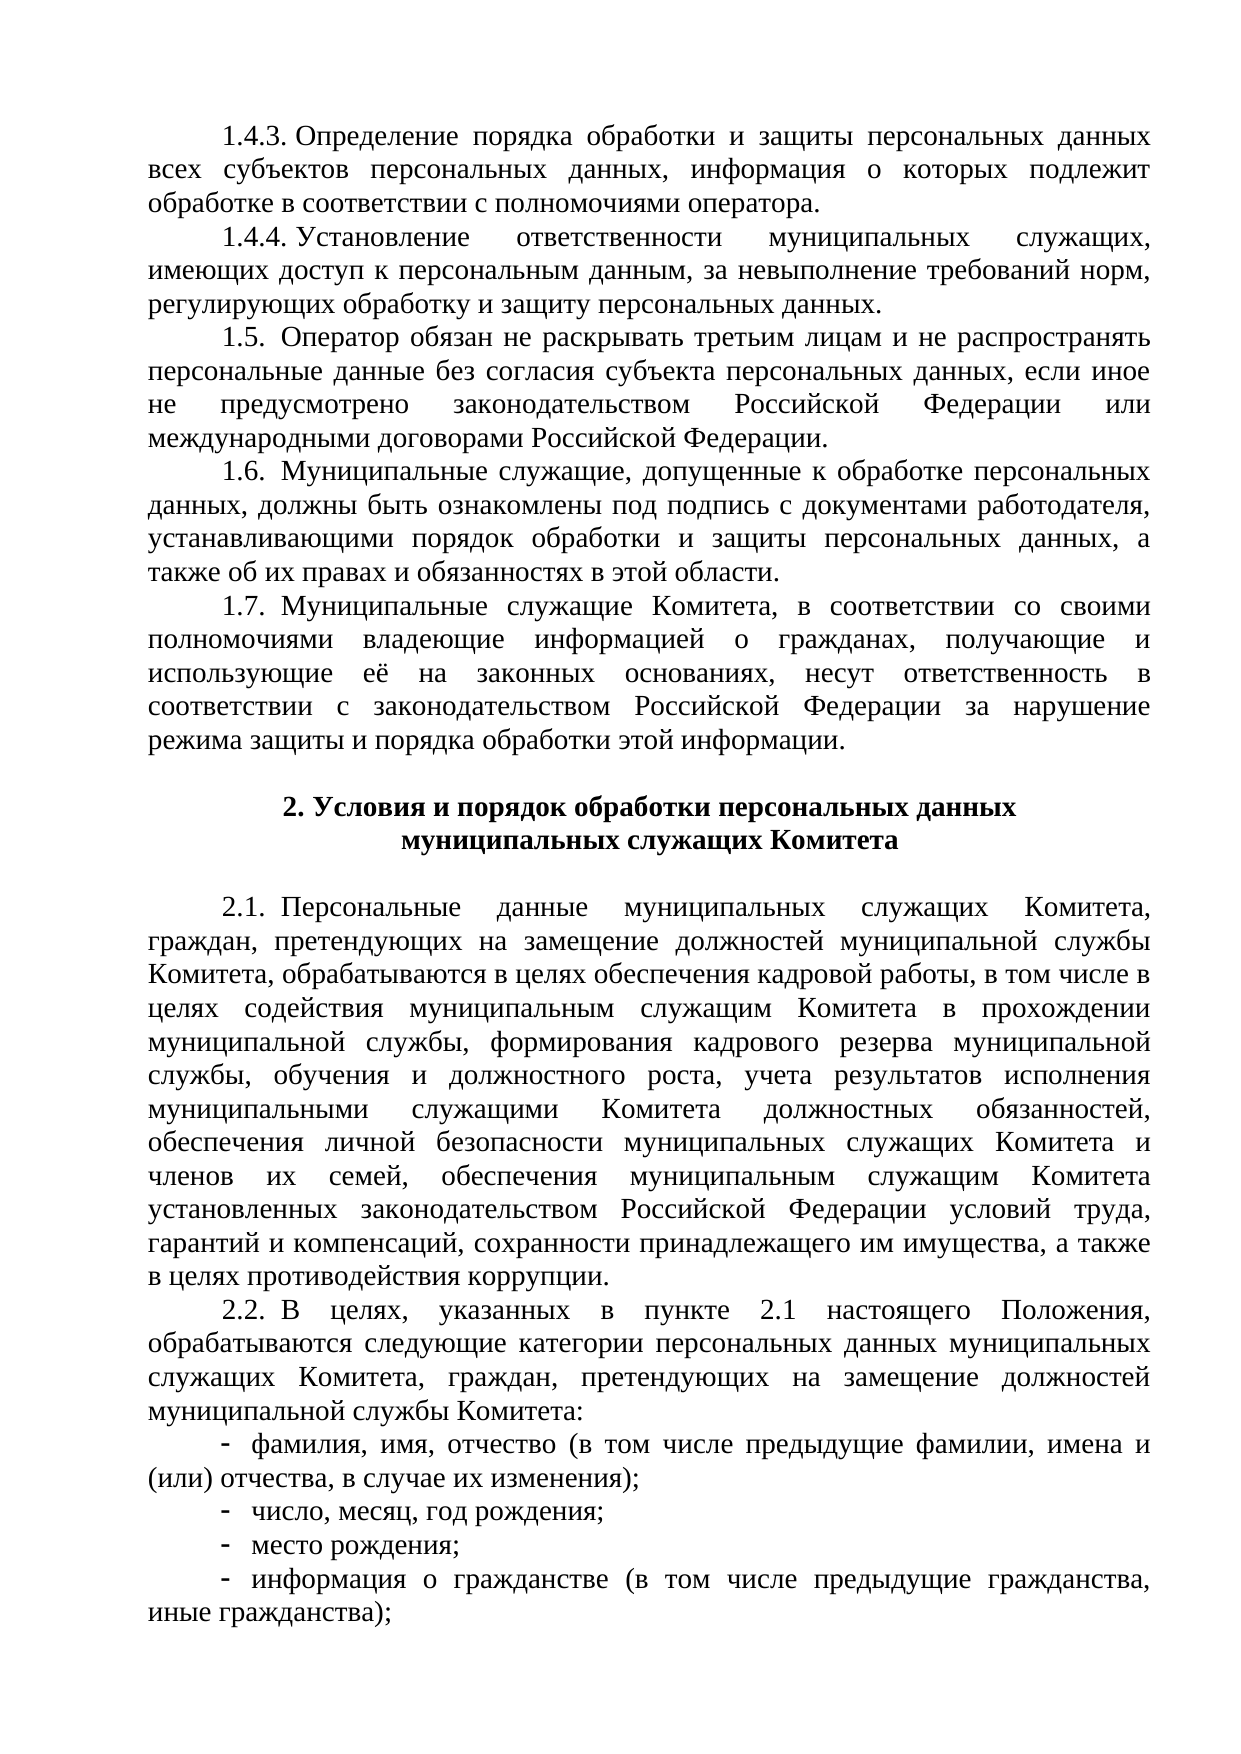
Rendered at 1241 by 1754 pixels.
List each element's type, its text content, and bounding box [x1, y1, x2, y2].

list место рождения; [148, 1527, 1152, 1561]
list информация о гражданстве (в том числе предыдущие гражданства, иные гражданства); [148, 1561, 1152, 1628]
list Персональные данные муниципальных служащих Комитета, граждан, претендующих на замещение должностей муниципальной службы Комитета, обрабатываются в целях обеспечения кадровой работы, в том числе в целях содействия муниципальным служащим Комитета в прохождении муниципальной службы, формирования кадрового резерва муниципальной службы, обучения и должностного роста, учета результатов исполнения муниципальными служащими Комитета должностных обязанностей, обеспечения личной безопасности муниципальных служащих Комитета и членов их семей, обеспечения муниципальным служащим Комитета установленных законодательством Российской Федерации условий труда, гарантий и компенсаций, сохранности принадлежащего им имущества, а также в целях противодействия коррупции. [148, 889, 1152, 1292]
list В целях, указанных в пункте 2.1 настоящего Положения, обрабатываются следующие категории персональных данных муниципальных служащих Комитета, граждан, претендующих на замещение должностей муниципальной службы Комитета: [148, 1292, 1152, 1426]
list Оператор обязан не раскрывать третьим лицам и не распространять персональные данные без согласия субъекта персональных данных, если иное не предусмотрено законодательством Российской Федерации или международными договорами Российской Федерации. [148, 319, 1152, 453]
list Муниципальные служащие Комитета, в соответствии со своими полномочиями владеющие информацией о гражданах, получающие и использующие её на законных основаниях, несут ответственность в соответствии с законодательством Российской Федерации за нарушение режима защиты и порядка обработки этой информации. [148, 588, 1152, 755]
list число, месяц, год рождения; [148, 1493, 1152, 1527]
list Определение порядка обработки и защиты персональных данных всех субъектов персональных данных, информация о которых подлежит обработке в соответствии с полномочиями оператора. [148, 118, 1152, 219]
list Условия и порядок обработки персональных данных [148, 789, 1152, 822]
list Муниципальные служащие, допущенные к обработке персональных данных, должны быть ознакомлены под подпись с документами работодателя, устанавливающими порядок обработки и защиты персональных данных, а также об их правах и обязанностях в этой области. [148, 453, 1152, 588]
list фамилия, имя, отчество (в том числе предыдущие фамилии, имена и (или) отчества, в случае их изменения); [148, 1426, 1152, 1493]
list муниципальных служащих Комитета [148, 822, 1152, 856]
list Установление ответственности муниципальных служащих, имеющих доступ к персональным данным, за невыполнение требований норм, регулирующих обработку и защиту персональных данных. [148, 219, 1152, 319]
